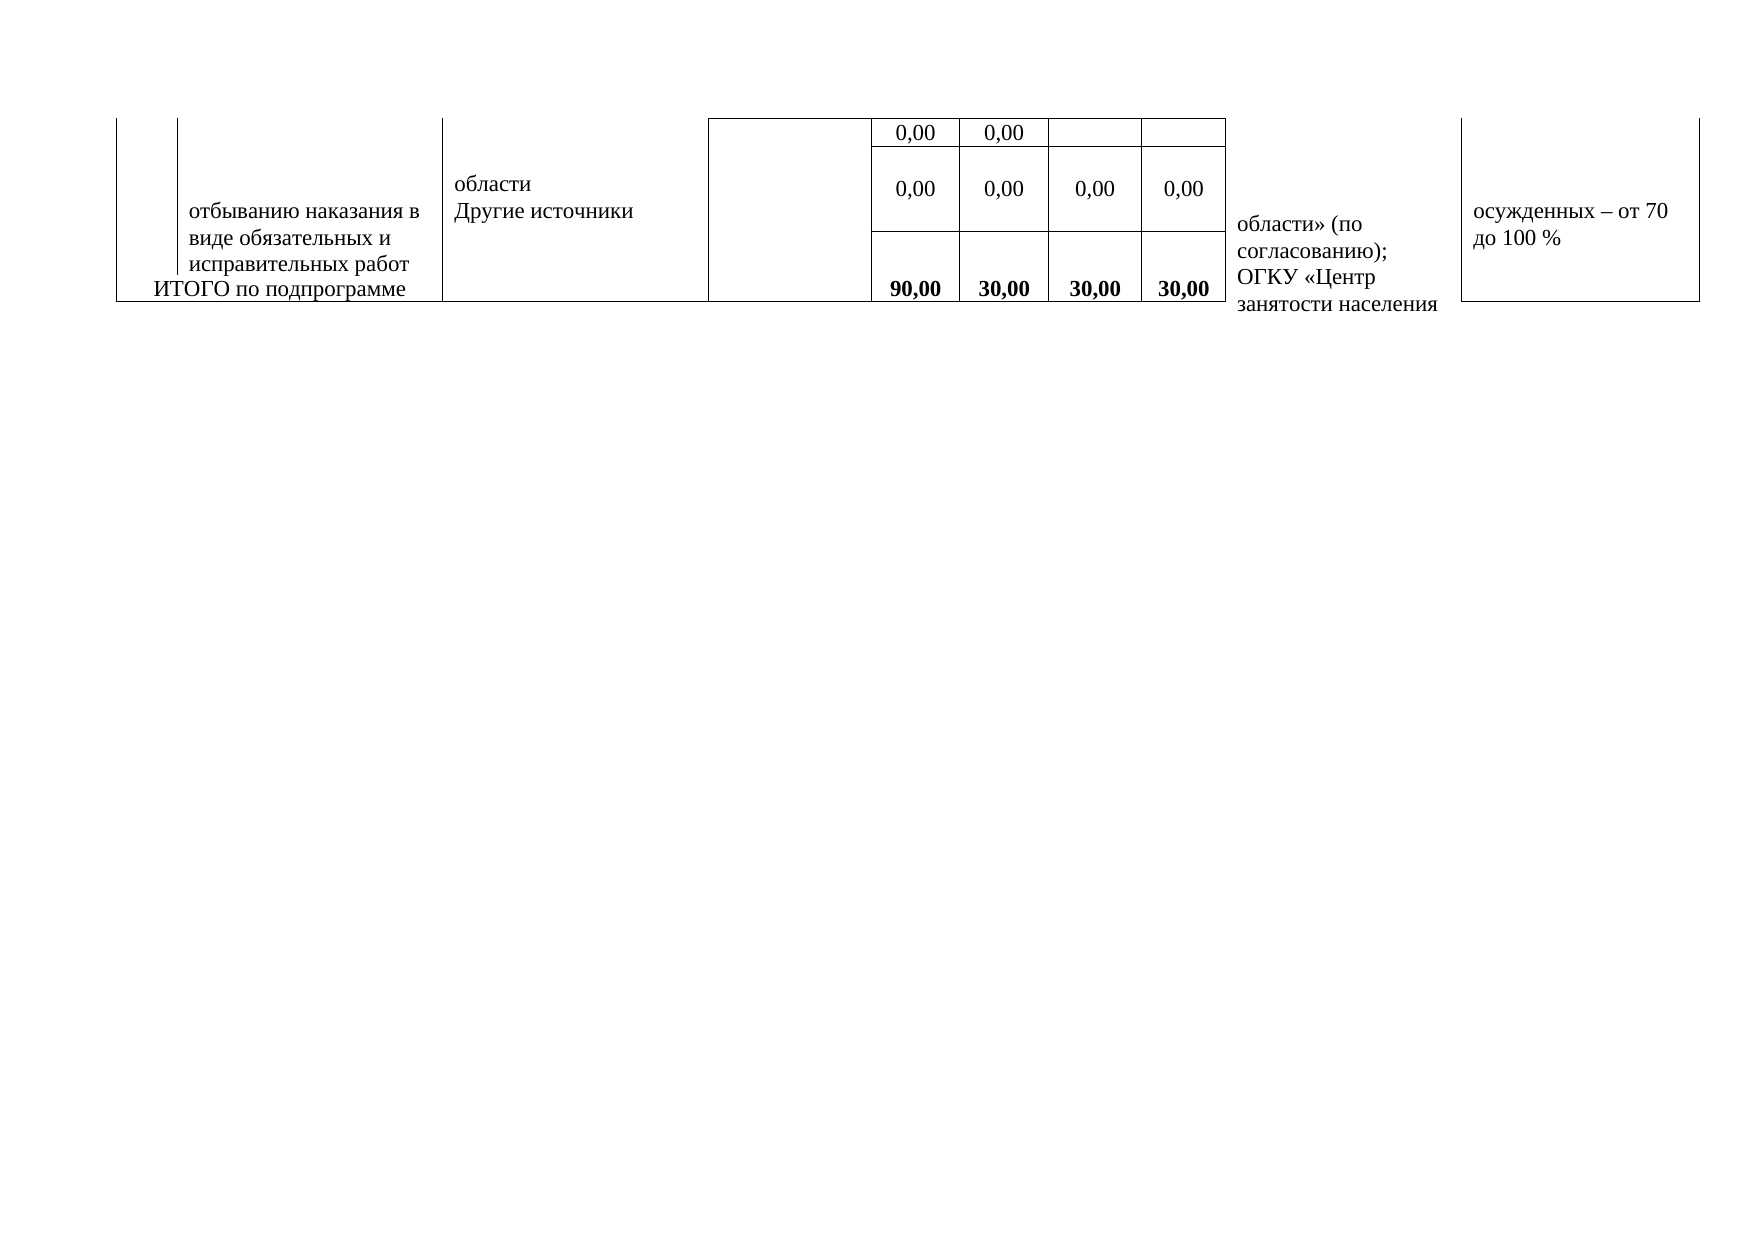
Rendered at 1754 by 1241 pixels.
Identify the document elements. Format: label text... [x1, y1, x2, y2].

table_cell [960, 232, 1048, 274]
table_cell 0,00 [1049, 147, 1141, 231]
table_cell [1142, 119, 1225, 146]
table_cell 0,00 [872, 119, 959, 146]
table_cell 0,00 [960, 119, 1048, 146]
table_cell 0,00 [1142, 147, 1225, 231]
table_cell [443, 275, 708, 301]
table_cell [1462, 275, 1699, 301]
table_cell 30,00 [960, 275, 1048, 301]
table_cell 0,00 [872, 147, 959, 231]
table_cell 30,00 [1142, 275, 1225, 301]
table_cell [709, 119, 871, 274]
table_cell [709, 275, 871, 301]
table_cell [1049, 232, 1141, 274]
table_cell ИТОГО по подпрограмме [117, 275, 442, 301]
table_cell 30,00 [1049, 275, 1141, 301]
table_cell [872, 232, 959, 274]
table_cell [1142, 232, 1225, 274]
table_cell [1049, 119, 1141, 146]
table_cell 0,00 [960, 147, 1048, 231]
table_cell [443, 118, 708, 274]
table_cell 90,00 [872, 275, 959, 301]
